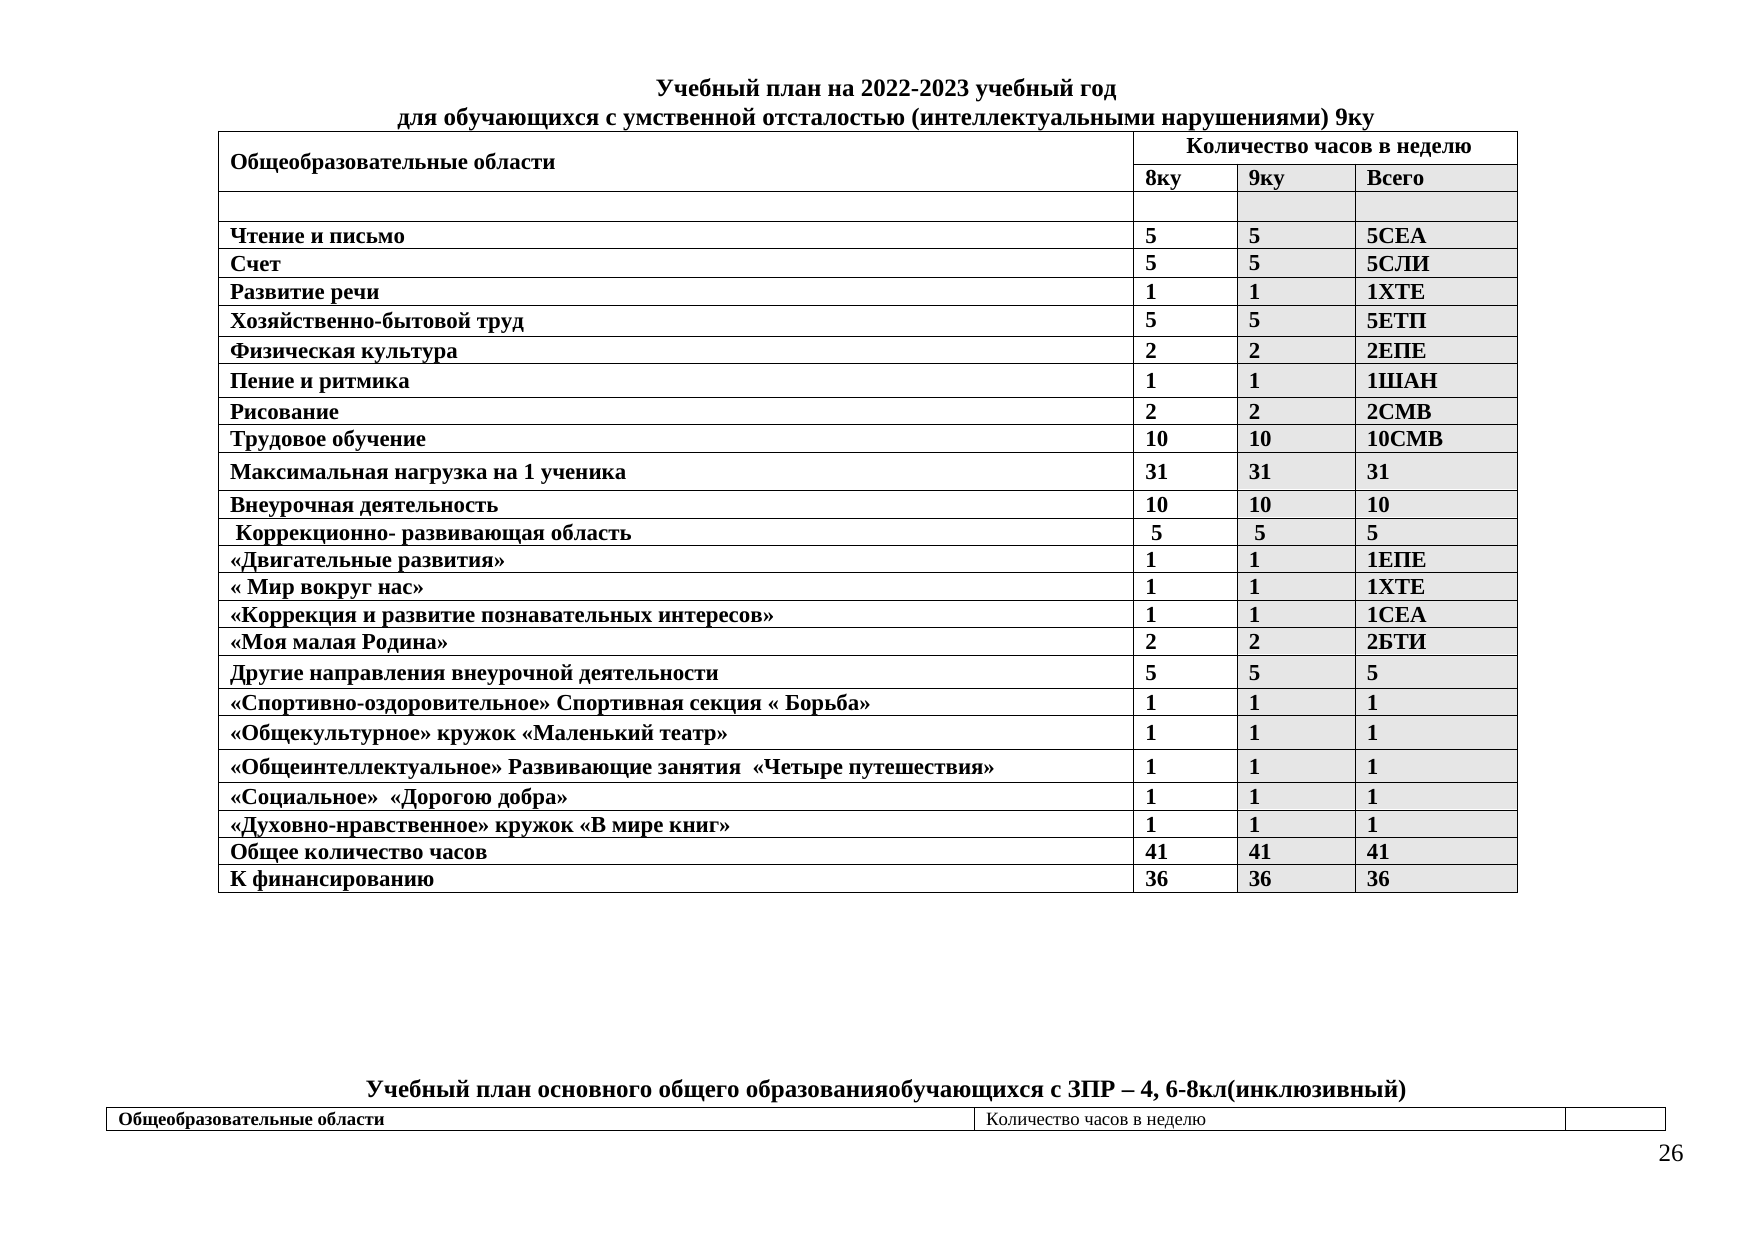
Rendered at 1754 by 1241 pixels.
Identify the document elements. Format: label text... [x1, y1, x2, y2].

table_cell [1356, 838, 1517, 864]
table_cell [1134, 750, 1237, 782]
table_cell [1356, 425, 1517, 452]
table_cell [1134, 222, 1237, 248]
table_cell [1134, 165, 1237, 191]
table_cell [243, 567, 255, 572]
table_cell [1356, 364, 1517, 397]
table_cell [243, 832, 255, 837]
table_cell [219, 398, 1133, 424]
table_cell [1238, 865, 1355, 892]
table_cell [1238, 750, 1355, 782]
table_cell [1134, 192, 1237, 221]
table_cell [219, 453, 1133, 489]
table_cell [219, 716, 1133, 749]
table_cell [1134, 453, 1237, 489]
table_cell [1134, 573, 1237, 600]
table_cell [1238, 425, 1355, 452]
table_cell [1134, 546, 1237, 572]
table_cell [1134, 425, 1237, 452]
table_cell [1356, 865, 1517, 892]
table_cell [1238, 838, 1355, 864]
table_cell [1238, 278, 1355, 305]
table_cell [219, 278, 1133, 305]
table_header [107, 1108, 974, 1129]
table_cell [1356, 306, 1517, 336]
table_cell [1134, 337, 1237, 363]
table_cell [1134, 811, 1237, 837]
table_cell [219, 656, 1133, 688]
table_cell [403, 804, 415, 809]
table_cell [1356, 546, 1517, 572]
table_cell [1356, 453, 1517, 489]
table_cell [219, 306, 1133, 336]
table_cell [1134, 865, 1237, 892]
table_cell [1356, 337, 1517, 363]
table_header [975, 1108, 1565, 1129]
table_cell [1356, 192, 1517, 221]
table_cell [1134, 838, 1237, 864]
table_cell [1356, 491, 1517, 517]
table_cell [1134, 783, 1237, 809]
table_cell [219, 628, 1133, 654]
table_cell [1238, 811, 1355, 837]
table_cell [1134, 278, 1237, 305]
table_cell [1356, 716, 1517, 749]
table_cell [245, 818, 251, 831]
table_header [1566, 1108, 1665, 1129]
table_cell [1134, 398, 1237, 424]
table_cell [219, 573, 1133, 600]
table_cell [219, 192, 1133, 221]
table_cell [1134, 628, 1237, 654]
text Учебный план основного общего образованияобучающихся с ЗПР – 4, 6-8кл(инклюзивный) [89, 1074, 1683, 1103]
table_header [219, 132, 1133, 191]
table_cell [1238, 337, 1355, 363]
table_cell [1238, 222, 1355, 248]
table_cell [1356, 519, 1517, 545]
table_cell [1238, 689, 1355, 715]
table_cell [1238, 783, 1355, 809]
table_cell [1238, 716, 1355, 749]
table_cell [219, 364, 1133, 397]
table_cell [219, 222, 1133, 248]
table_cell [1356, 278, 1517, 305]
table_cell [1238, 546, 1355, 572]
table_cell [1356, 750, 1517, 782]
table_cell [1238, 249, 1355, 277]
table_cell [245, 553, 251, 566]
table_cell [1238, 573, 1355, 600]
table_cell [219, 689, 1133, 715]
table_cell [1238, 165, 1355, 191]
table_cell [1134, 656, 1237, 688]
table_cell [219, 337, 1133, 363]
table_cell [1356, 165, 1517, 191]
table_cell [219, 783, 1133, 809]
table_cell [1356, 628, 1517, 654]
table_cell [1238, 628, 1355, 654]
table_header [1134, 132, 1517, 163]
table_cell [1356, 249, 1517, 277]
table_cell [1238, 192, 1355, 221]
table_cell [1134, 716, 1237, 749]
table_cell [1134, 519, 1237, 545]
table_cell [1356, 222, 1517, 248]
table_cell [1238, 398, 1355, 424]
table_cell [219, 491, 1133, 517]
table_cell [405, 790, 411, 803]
text для обучающихся с умственной отсталостью (интеллектуальными нарушениями) 9ку [29, 102, 1683, 131]
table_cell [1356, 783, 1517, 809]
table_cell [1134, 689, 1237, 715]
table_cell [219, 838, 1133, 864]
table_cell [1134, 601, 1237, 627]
text Учебный план на 2022-2023 учебный год [29, 73, 1683, 102]
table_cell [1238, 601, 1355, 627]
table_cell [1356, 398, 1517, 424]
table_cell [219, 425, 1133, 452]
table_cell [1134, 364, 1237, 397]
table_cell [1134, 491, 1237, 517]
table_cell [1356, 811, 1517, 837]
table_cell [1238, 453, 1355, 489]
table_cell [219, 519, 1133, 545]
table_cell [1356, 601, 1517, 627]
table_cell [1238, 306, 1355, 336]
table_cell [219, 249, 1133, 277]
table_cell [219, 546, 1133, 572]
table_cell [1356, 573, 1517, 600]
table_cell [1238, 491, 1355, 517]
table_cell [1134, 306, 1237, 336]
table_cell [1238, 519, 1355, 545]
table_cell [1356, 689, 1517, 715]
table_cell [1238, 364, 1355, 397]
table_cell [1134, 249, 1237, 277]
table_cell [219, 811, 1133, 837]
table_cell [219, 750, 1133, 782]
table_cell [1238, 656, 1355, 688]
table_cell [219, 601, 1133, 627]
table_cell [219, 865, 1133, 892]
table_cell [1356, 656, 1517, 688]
